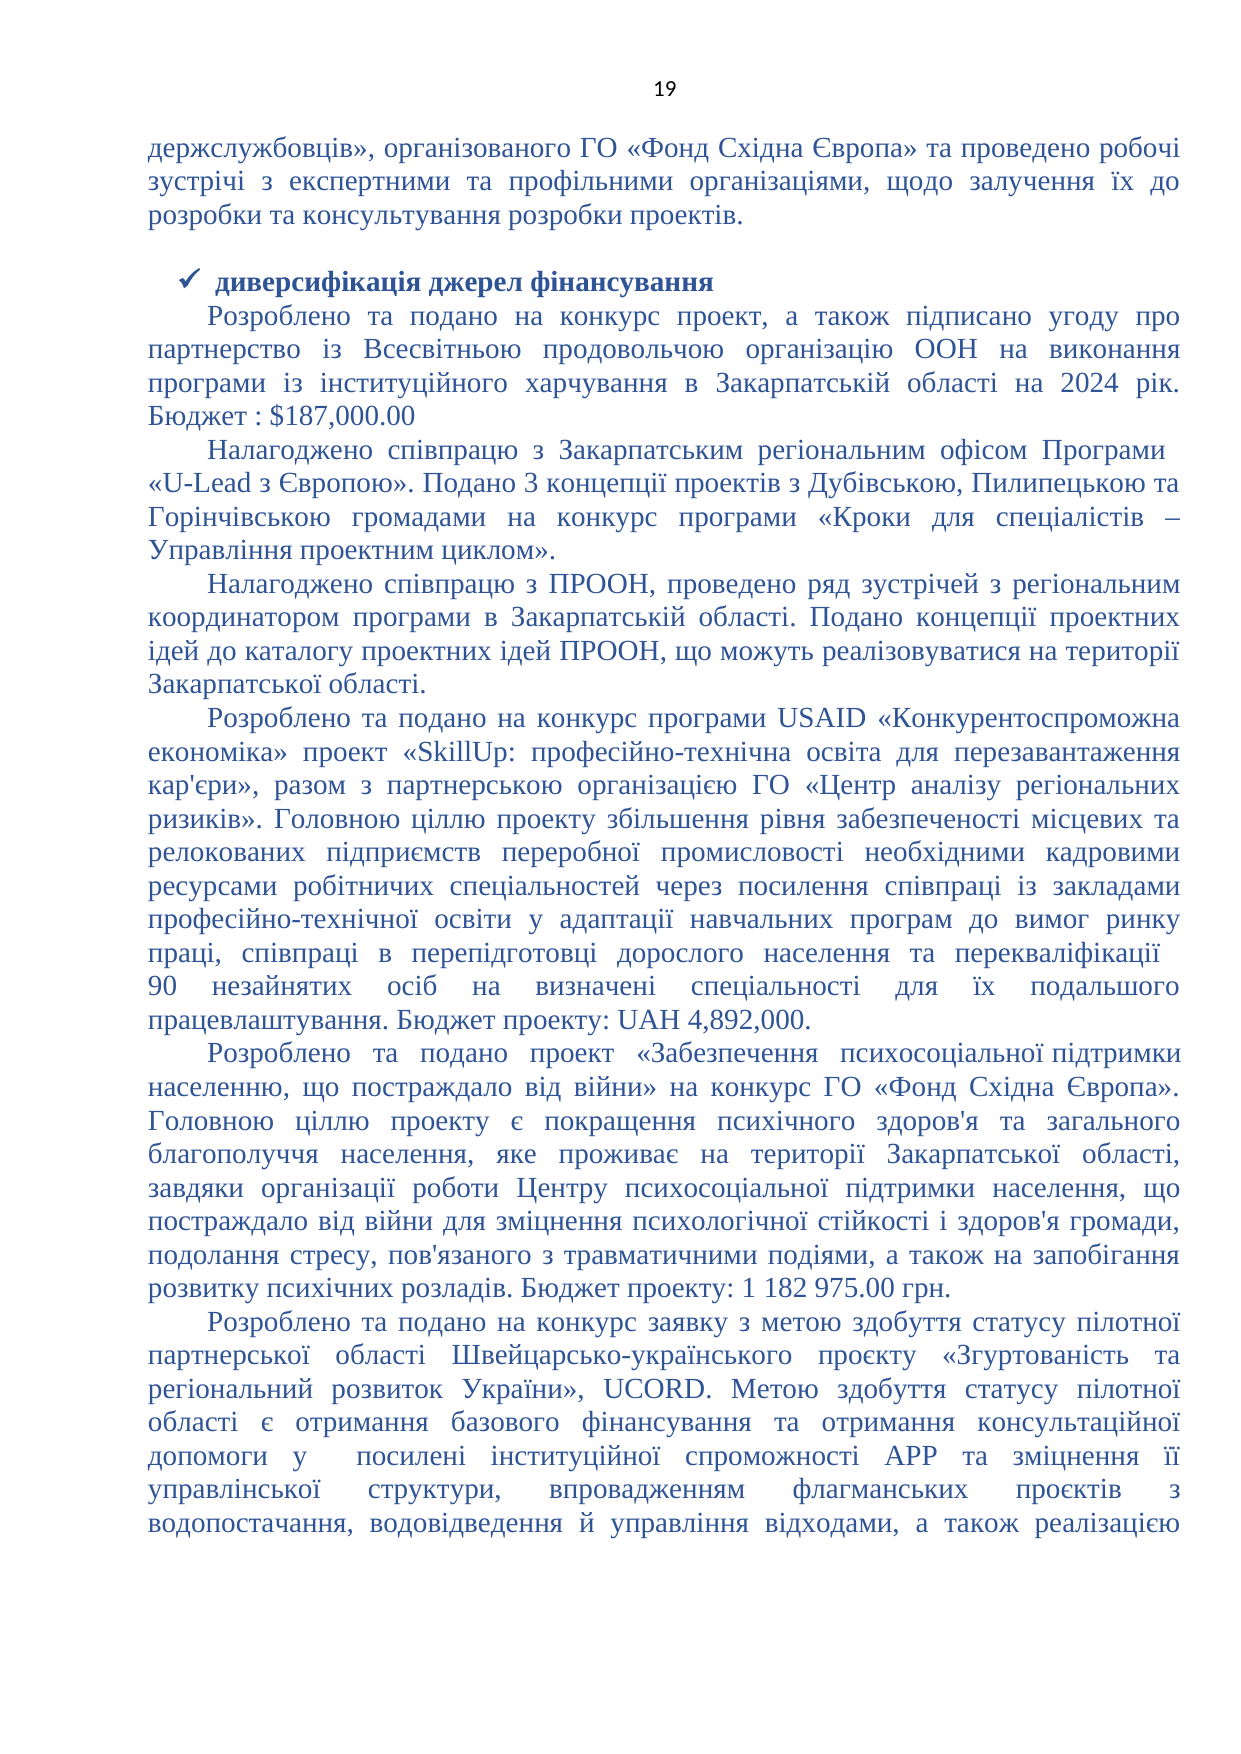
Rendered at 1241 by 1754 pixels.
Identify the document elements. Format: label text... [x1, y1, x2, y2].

text Розроблено та подано на конкурс програми USAID «Конкурентоспроможна економіка» проект «SkillUp: професійно-технічна освіта для перезавантаження кар'єри», разом з партнерською організацією ГО «Центр аналізу регіональних ризиків». Головною ціллю проекту збільшення рівня забезпеченості місцевих та релокованих підприємств переробної промисловості необхідними кадровими ресурсами робітничих спеціальностей через посилення співпраці із закладами професійно-технічної освіти у адаптації навчальних програм до вимог ринку праці, співпраці в перепідготовці дорослого населення та перекваліфікації 90 незайнятих осіб на визначені спеціальності для їх подальшого працевлаштування. Бюджет проекту: UAH 4,892,000. [148, 700, 1181, 1036]
text Налагоджено співпрацю з ПРООН, проведено ряд зустрічей з регіональним координатором програми в Закарпатській області. Подано концепції проектних ідей до каталогу проектних ідей ПРООН, що можуть реалізовуватися на території Закарпатської області. [148, 566, 1181, 700]
text Налагоджено співпрацю з Закарпатським регіональним офісом Програми «U-Lead з Європою». Подано 3 концепції проектів з Дубівською, Пилипецькою та Горінчівською громадами на конкурс програми «Кроки для спеціалістів – Управління проектним циклом». [148, 432, 1181, 566]
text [148, 130, 1181, 230]
text Розроблено та подано на конкурс проект, а також підписано угоду про партнерство із Всесвітньою продовольчою організацію ООН на виконання програми із інституційного харчування в Закарпатській області на 2024 рік. Бюджет : $187,000.00 [148, 298, 1181, 432]
text Розроблено та подано проект «Забезпечення психосоціальної підтримки населенню, що постраждало від війни» на конкурс ГО «Фонд Східна Європа». Головною ціллю проекту є покращення психічного здоров'я та загального благополуччя населення, яке проживає на території Закарпатської області, завдяки організації роботи Центру психосоціальної підтримки населення, що постраждало від війни для зміцнення психологічної стійкості і здоров'я громади, подолання стресу, пов'язаного з травматичними подіями, а також на запобігання розвитку психічних розладів. Бюджет проекту: 1 182 975.00 грн. [148, 1036, 1181, 1304]
list диверсифікація джерел фінансування [177, 264, 1181, 298]
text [148, 1304, 1181, 1539]
